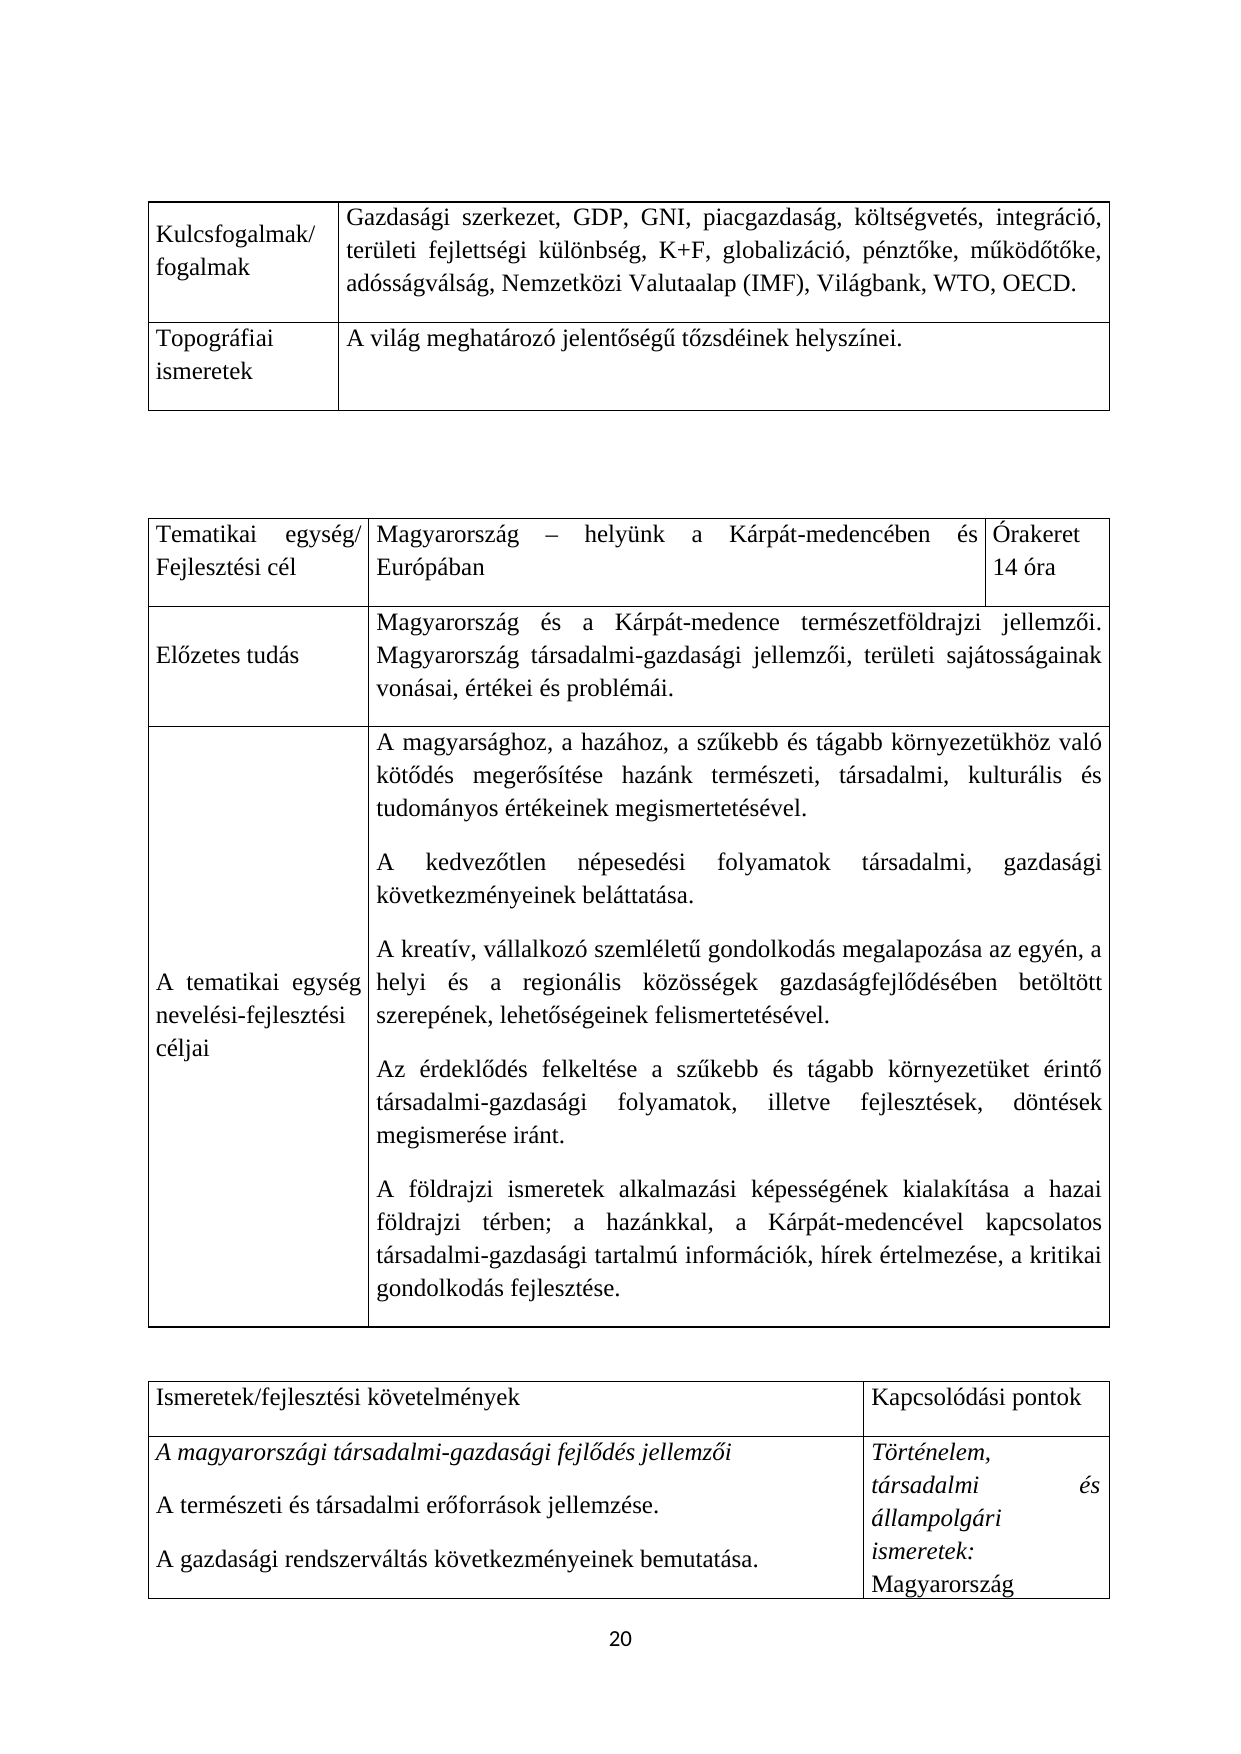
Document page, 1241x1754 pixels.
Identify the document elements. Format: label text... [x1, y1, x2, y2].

table_header Magyarország – helyünk a Kárpát-medencében és Európában [369, 519, 985, 606]
table_cell A tematikai egység nevelési-fejlesztési céljai [149, 727, 368, 1326]
table_cell Topográfiai ismeretek [149, 323, 338, 409]
table_header Kapcsolódási pontok [864, 1382, 1109, 1436]
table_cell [864, 1437, 1109, 1598]
table_cell A világ meghatározó jelentőségű tőzsdéinek helyszínei. [339, 323, 1109, 409]
table_header Ismeretek/fejlesztési követelmények [149, 1382, 863, 1436]
table_header Kulcsfogalmak/ fogalmak [149, 203, 338, 322]
table_header Gazdasági szerkezet, GDP, GNI, piacgazdaság, költségvetés, integráció, területi fejlettségi különbség, K+F, globalizáció, pénztőke, működőtőke, adósságválság, Nemzetközi Valutaalap (IMF), Világbank, WTO, OECD. [339, 203, 1109, 322]
table_cell Előzetes tudás [149, 607, 368, 726]
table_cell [149, 1437, 863, 1598]
table_cell A magyarsághoz, a hazához, a szűkebb és tágabb környezetükhöz való kötődés megerősítése hazánk természeti, társadalmi, kulturális és tudományos értékeinek megismertetésével. A kedvezőtlen népesedési folyamatok társadalmi, gazdasági következményeinek beláttatása. A kreatív, vállalkozó szemléletű gondolkodás megalapozása az egyén, a helyi és a regionális közösségek gazdaságfejlődésében betöltött szerepének, lehetőségeinek felismertetésével. Az érdeklődés felkeltése a szűkebb és tágabb környezetüket érintő társadalmi-gazdasági folyamatok, illetve fejlesztések, döntések megismerése iránt. A földrajzi ismeretek alkalmazási képességének kialakítása a hazai földrajzi térben; a hazánkkal, a Kárpát-medencével kapcsolatos társadalmi-gazdasági tartalmú információk, hírek értelmezése, a kritikai gondolkodás fejlesztése. [369, 727, 1109, 1326]
table_header Órakeret 14 óra [986, 519, 1109, 606]
table_cell Magyarország és a Kárpát-medence természetföldrajzi jellemzői. Magyarország társadalmi-gazdasági jellemzői, területi sajátosságainak vonásai, értékei és problémái. [369, 607, 1109, 726]
table_header Tematikai egység/ Fejlesztési cél [149, 519, 368, 606]
